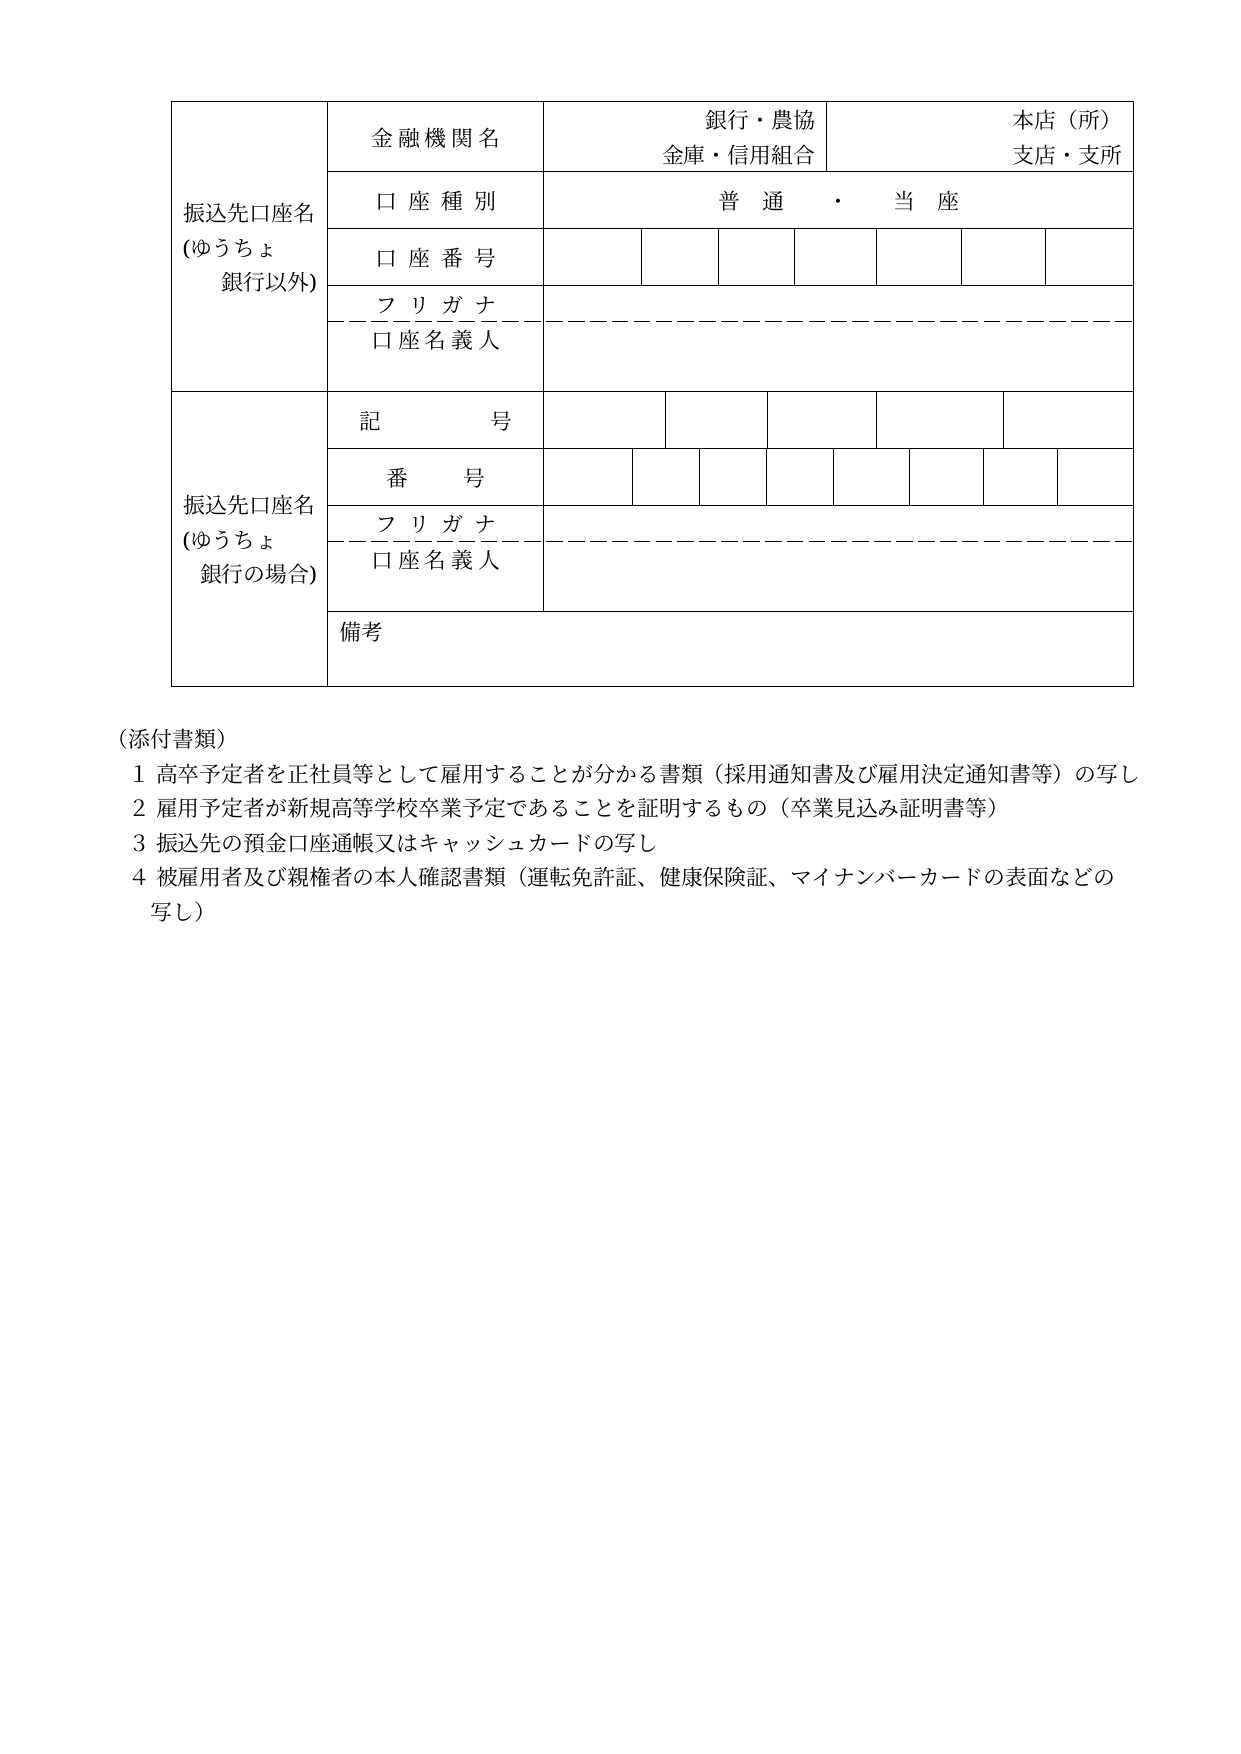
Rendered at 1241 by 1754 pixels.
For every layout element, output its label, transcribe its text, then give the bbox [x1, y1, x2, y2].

table_cell [795, 229, 876, 285]
table_cell [877, 229, 961, 285]
table_cell [984, 449, 1057, 505]
table_cell [544, 229, 641, 285]
table_cell [768, 392, 876, 448]
table_cell [1046, 229, 1133, 285]
table_header 金融機関名 [328, 102, 543, 171]
table_header 銀行・農協 金庫・信用組合 [544, 102, 826, 171]
table_cell 口座番号 [328, 229, 543, 285]
table_cell 口座名義人 [328, 541, 543, 611]
table_cell [544, 321, 1133, 391]
table_cell [666, 392, 767, 448]
table_cell [1004, 392, 1133, 448]
table_cell 振込先口座名 (ゆうちょ 銀行の場合) [172, 392, 327, 686]
table_cell フリガナ [328, 506, 543, 541]
table_cell [642, 229, 718, 285]
text （添付書類） [106, 721, 1134, 756]
text １ 高卒予定者を正社員等として雇用することが分かる書類（採用通知書及び雇用決定通知書等）の写し [106, 756, 1154, 790]
table_cell 備考：該当する給付金等に〇をしてください。 １止協力金ス対策雇用調整助成金申請支援補助金 [328, 612, 1133, 686]
table_header 本店（所） 支店・支所 [827, 102, 1133, 171]
table_cell 記 号 [328, 392, 543, 448]
table_cell [544, 286, 1133, 321]
text ３ 振込先の預金口座通帳又はキャッシュカードの写し [106, 824, 1134, 859]
table_cell [544, 392, 665, 448]
table_cell [544, 541, 1133, 611]
table_cell 口座名義人 [328, 321, 543, 391]
table_cell [767, 449, 833, 505]
table_cell [877, 392, 1003, 448]
table_cell [1058, 449, 1133, 505]
table_cell フリガナ [328, 286, 543, 321]
table_cell [633, 449, 699, 505]
table_cell [834, 449, 909, 505]
table_cell 番号 [328, 449, 543, 505]
table_cell 口座種別 [328, 172, 543, 228]
table_cell 普 通 ・ 当 座 [544, 172, 1133, 228]
text ４ 被雇用者及び親権者の本人確認書類（運転免許証、健康保険証、マイナンバーカードの表面などの写し） [106, 859, 1134, 928]
table_cell [962, 229, 1045, 285]
table_cell [910, 449, 983, 505]
table_cell [544, 506, 1133, 541]
table_cell [719, 229, 794, 285]
text ２ 雇用予定者が新規高等学校卒業予定であることを証明するもの（卒業見込み証明書等） [106, 790, 1134, 824]
table_cell [700, 449, 766, 505]
table_header 振込先口座名 (ゆうちょ 銀行以外) [172, 102, 327, 391]
table_cell [544, 449, 632, 505]
